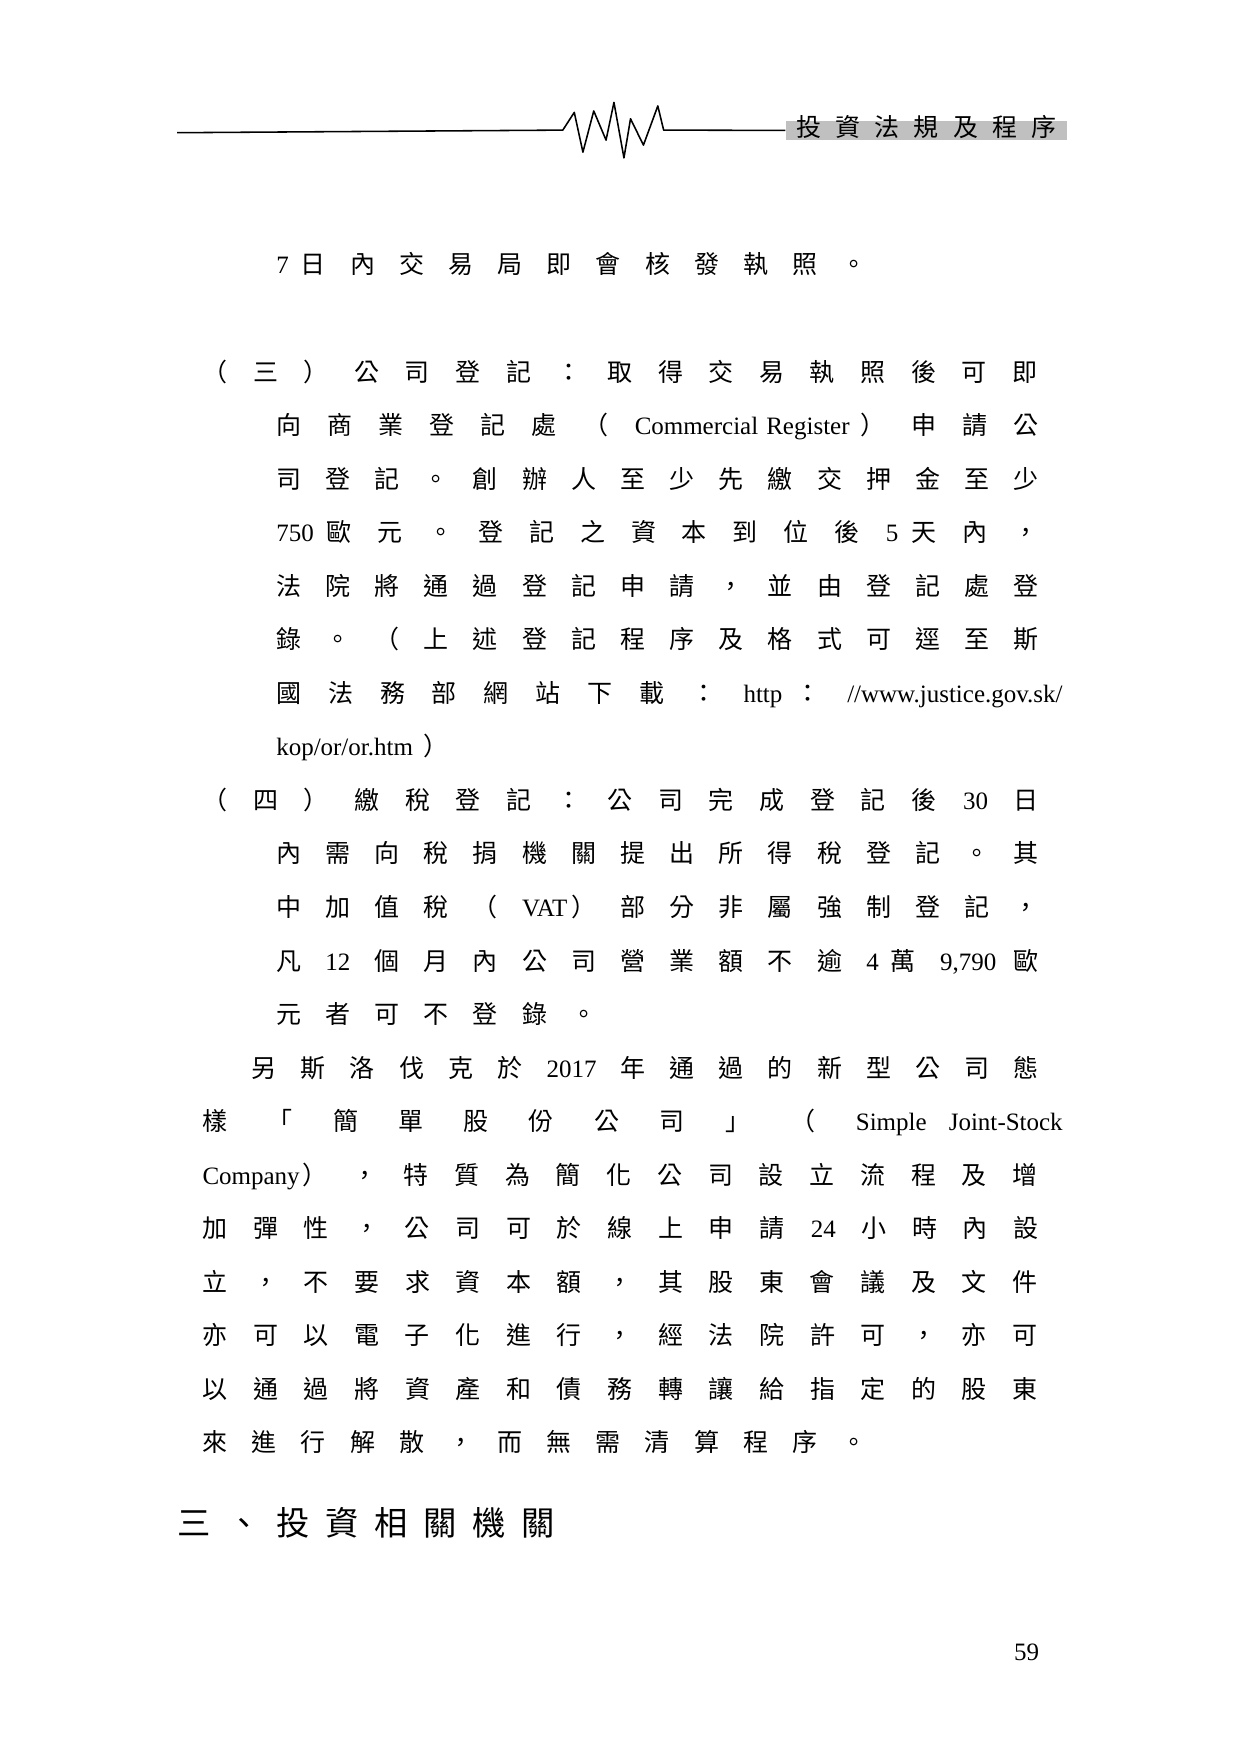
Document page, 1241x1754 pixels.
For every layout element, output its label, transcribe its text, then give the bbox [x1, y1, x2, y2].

text 三、投資相關機關 [178, 1494, 1063, 1548]
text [202, 236, 1063, 290]
text 另斯洛伐克於2017年通過的新型公司態樣「簡單股份公司」（Simple Joint-Stock Company），特質為簡化公司設立流程及增加彈性，公司可於線上申請24小時內設立，不要求資本額，其股東會議及文件亦可以電子化進行，經法院許可，亦可以通過將資產和債務轉讓給指定的股東來進行解散，而無需清算程序。 [188, 1039, 1063, 1468]
text （三）公司登記：取得交易執照後可即向商業登記處（Commercial Register）申請公司登記。創辦人至少先繳交押金至少750歐元。登記之資本到位後5天內，法院將通過登記申請，並由登記處登錄。（上述登記程序及格式可逕至斯國法務部網站下載：http：//www.justice.gov.sk/kop/or/or.htm） [202, 343, 1063, 772]
text （四）繳稅登記：公司完成登記後30日內需向稅捐機關提出所得稅登記。其中加值稅（VAT）部分非屬強制登記，凡12個月內公司營業額不逾4萬9,790歐元者可不登錄。 [202, 772, 1063, 1039]
